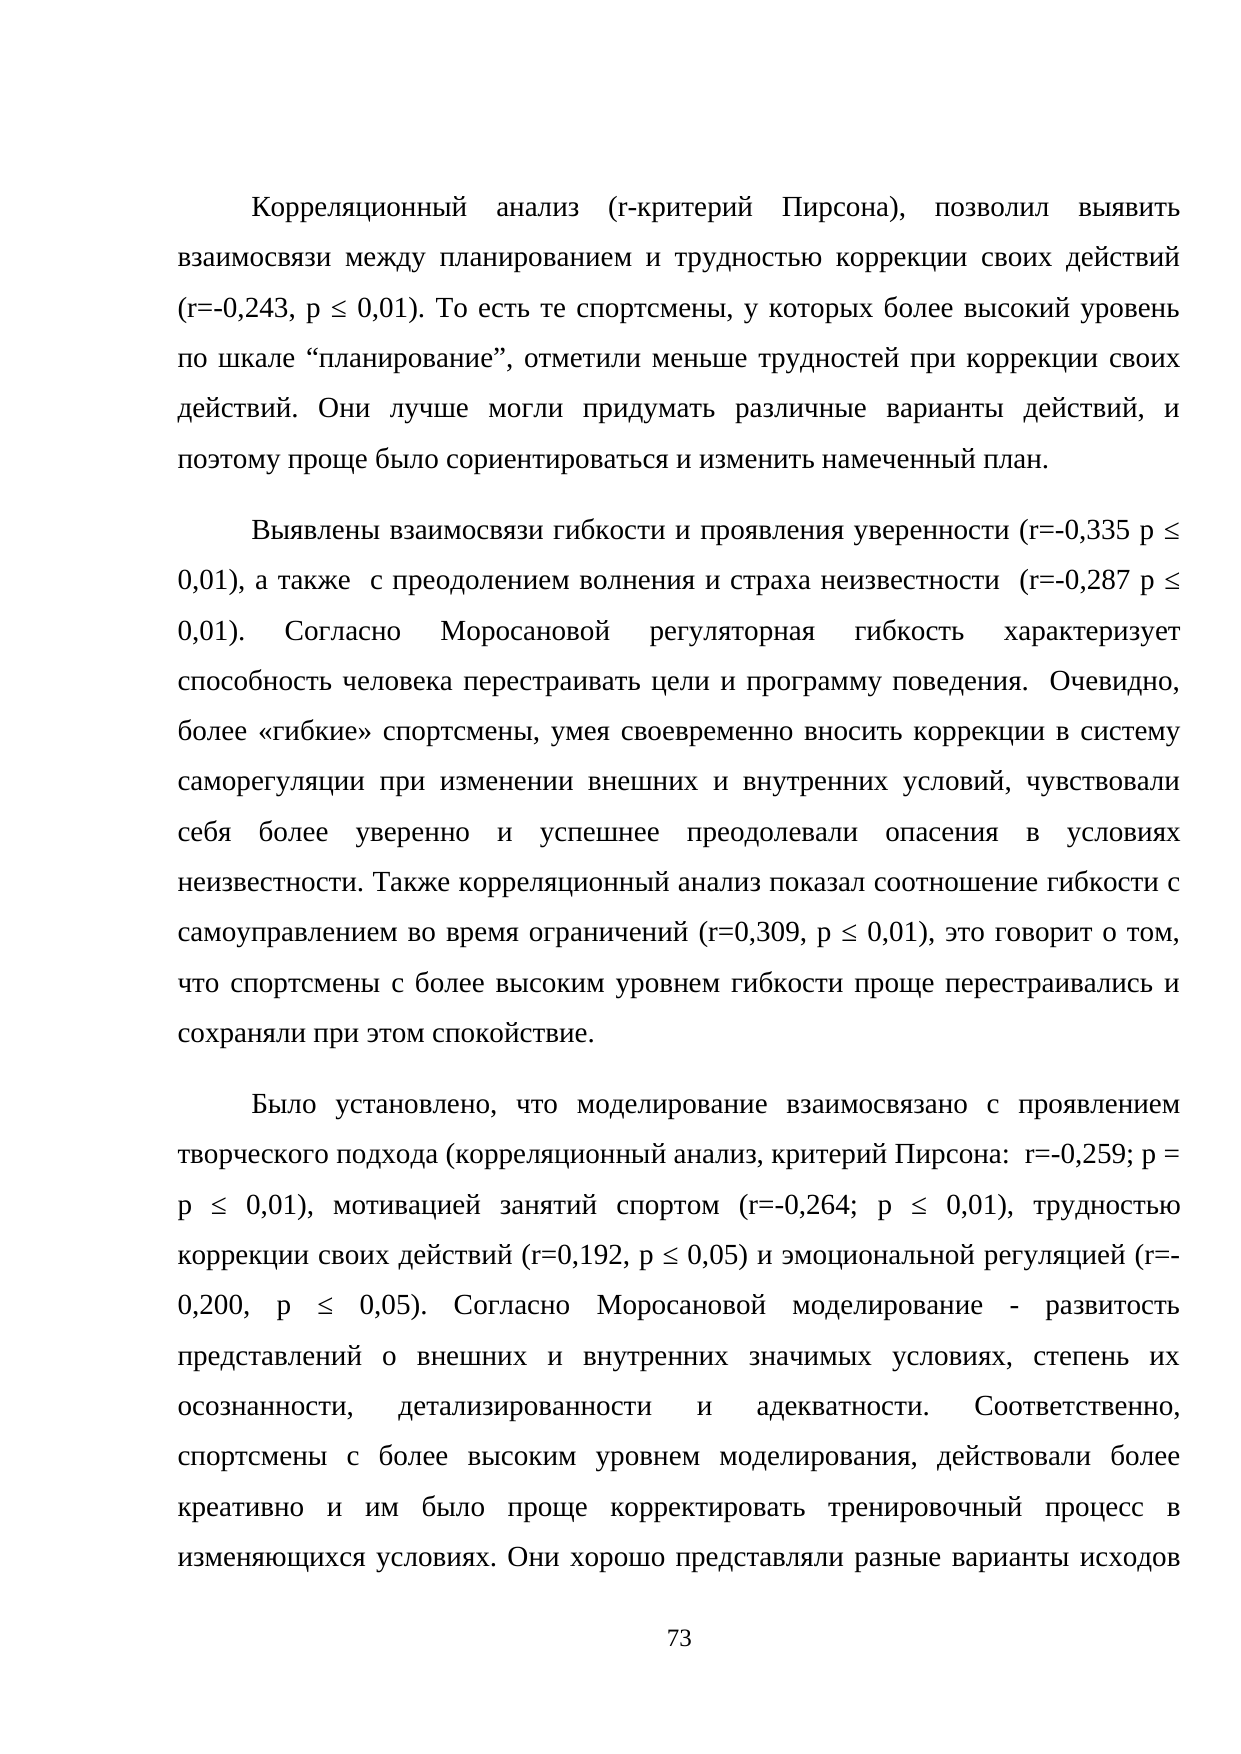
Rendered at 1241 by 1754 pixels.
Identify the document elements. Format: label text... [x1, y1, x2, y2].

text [177, 1086, 1181, 1573]
text Корреляционный анализ (r-критерий Пирсона), позволил выявить взаимосвязи между планированием и трудностью коррекции своих действий (r=-0,243, p ≤ 0,01). То есть те спортсмены, у которых более высокий уровень по шкале “планирование”, отметили меньше трудностей при коррекции своих действий. Они лучше могли придумать различные варианты действий, и поэтому проще было сориентироваться и изменить намеченный план. [177, 189, 1181, 474]
text Выявлены взаимосвязи гибкости и проявления уверенности (r=-0,335 p ≤ 0,01), а также с преодолением волнения и страха неизвестности (r=-0,287 p ≤ 0,01). Согласно Моросановой регуляторная гибкость характеризует способность человека перестраивать цели и программу поведения. Очевидно, более «гибкие» спортсмены, умея своевременно вносить коррекции в систему саморегуляции при изменении внешних и внутренних условий, чувствовали себя более уверенно и успешнее преодолевали опасения в условиях неизвестности. Также корреляционный анализ показал соотношение гибкости с самоуправлением во время ограничений (r=0,309, p ≤ 0,01), это говорит о том, что спортсмены с более высоким уровнем гибкости проще перестраивались и сохраняли при этом спокойствие. [177, 512, 1181, 1049]
